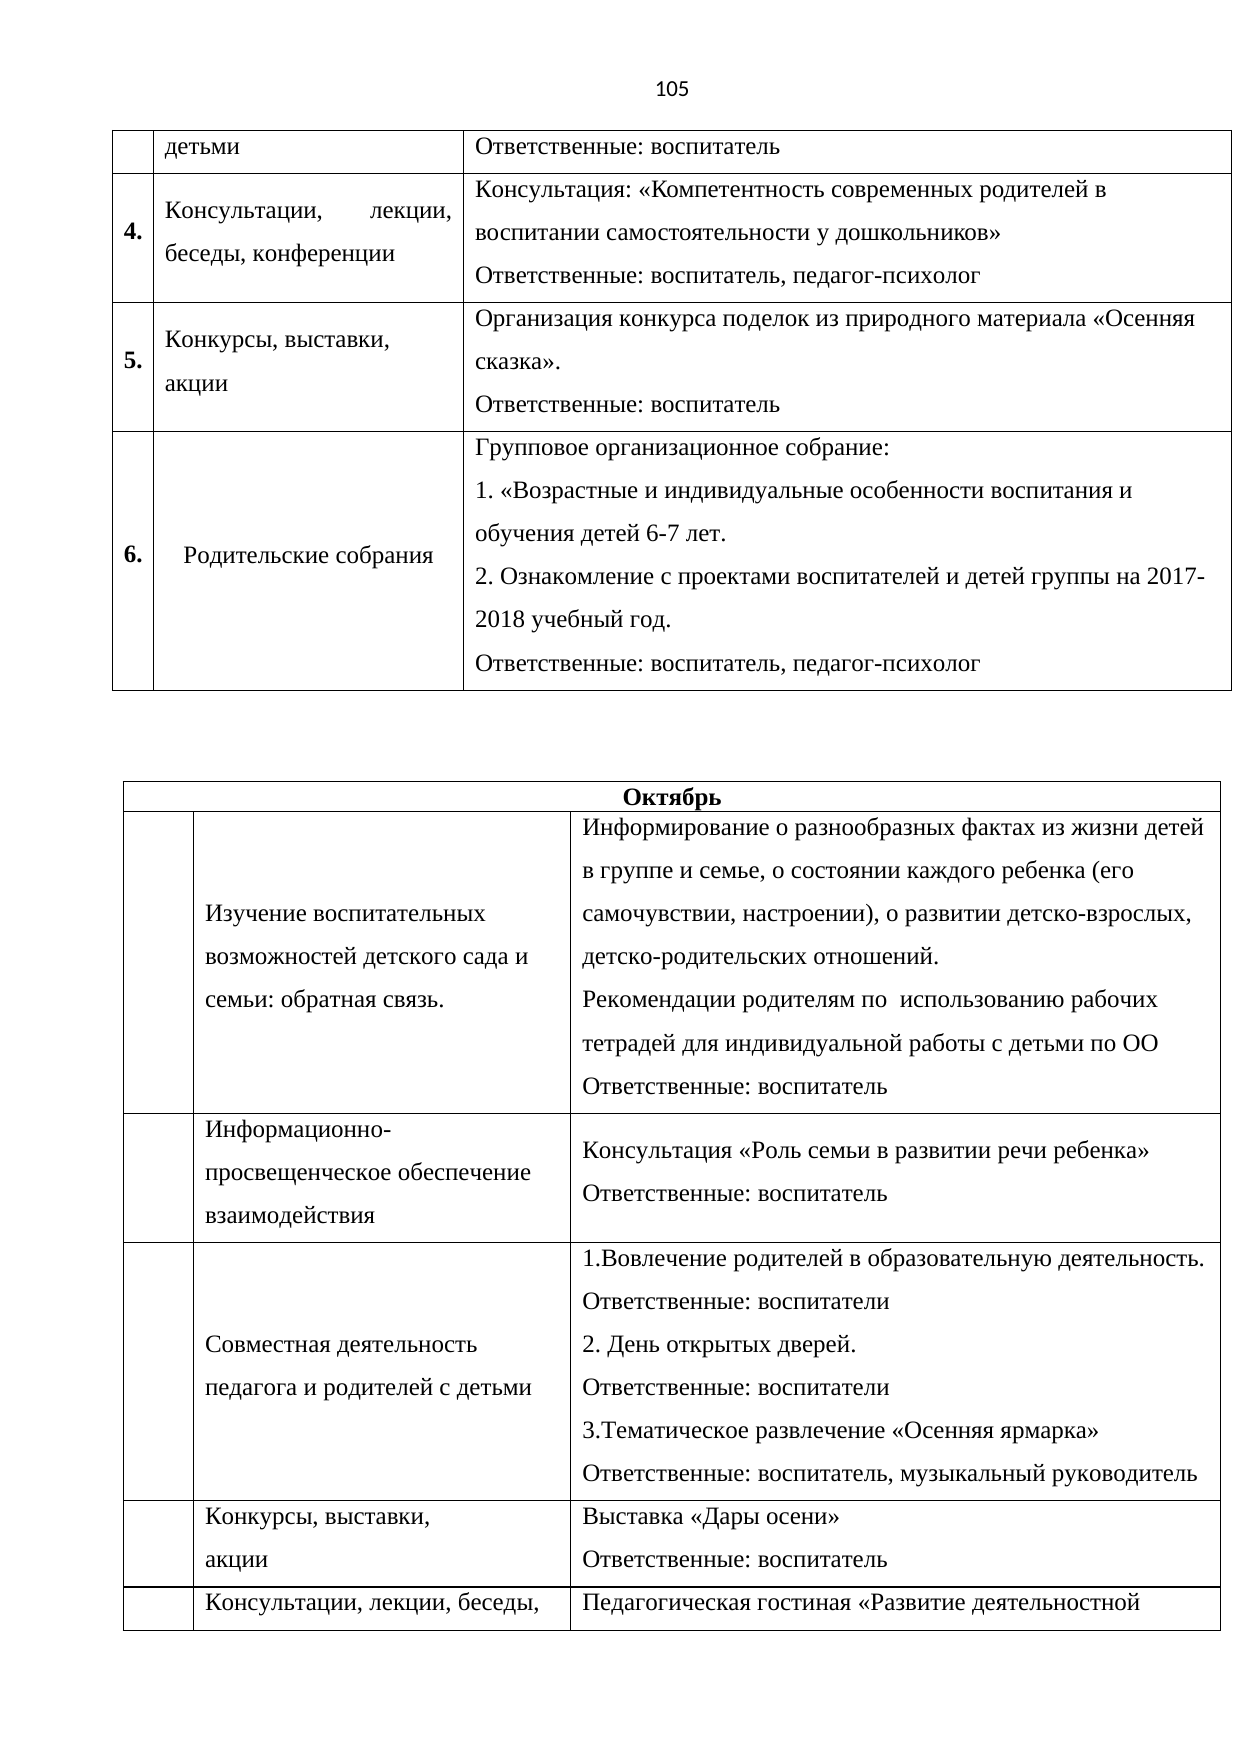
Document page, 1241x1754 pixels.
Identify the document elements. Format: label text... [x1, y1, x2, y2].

table_cell [113, 131, 153, 173]
table_cell Совместная деятельность педагога и родителей с детьми [194, 1243, 570, 1500]
table_cell Организация конкурса поделок из природного материала «Осенняя сказка». Ответственные: воспитатель [464, 303, 1231, 431]
table_cell [113, 303, 153, 431]
table_cell 1.Вовлечение родителей в образовательную деятельность. Ответственные: воспитатели 2. День открытых дверей. Ответственные: воспитатели 3.Тематическое развлечение «Осенняя ярмарка» Ответственные: воспитатель, музыкальный руководитель [571, 1243, 1220, 1500]
table_cell Групповое организационное собрание: 1. «Возрастные и индивидуальные особенности воспитания и обучения детей 6-7 лет. 2. Ознакомление с проектами воспитателей и детей группы на 2017-2018 учебный год. Ответственные: воспитатель, педагог-психолог [464, 432, 1231, 689]
table_cell Изучение воспитательных возможностей детского сада и семьи: обратная связь. [194, 812, 570, 1113]
table_cell [124, 1114, 193, 1242]
table_cell Конкурсы, выставки, акции [194, 1501, 570, 1586]
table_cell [154, 131, 463, 173]
table_cell [124, 812, 193, 1113]
table_cell Конкурсы, выставки, акции [154, 303, 463, 431]
table_cell Консультации, лекции, беседы, конференции [154, 174, 463, 302]
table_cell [194, 1588, 570, 1630]
table_cell Информирование о разнообразных фактах из жизни детей в группе и семье, о состоянии каждого ребенка (его самочувствии, настроении), о развитии детско-взрослых, детско-родительских отношений. Рекомендации родителям по использованию рабочих тетрадей для индивидуальной работы с детьми по ОО Ответственные: воспитатель [571, 812, 1220, 1113]
table_cell [124, 1501, 193, 1586]
table_cell Консультация: «Компетентность современных родителей в воспитании самостоятельности у дошкольников» Ответственные: воспитатель, педагог-психолог [464, 174, 1231, 302]
table_cell Консультация «Роль семьи в развитии речи ребенка» Ответственные: воспитатель [571, 1114, 1220, 1242]
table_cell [464, 131, 1231, 173]
table_cell Выставка «Дары осени» Ответственные: воспитатель [571, 1501, 1220, 1586]
table_cell [113, 174, 153, 302]
table_cell [113, 432, 153, 689]
table_cell Информационно-просвещенческое обеспечение взаимодействия [194, 1114, 570, 1242]
table_cell [124, 1243, 193, 1500]
table_header Октябрь [124, 782, 1220, 811]
table_cell Родительские собрания [154, 432, 463, 689]
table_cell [571, 1588, 1220, 1630]
table_cell [124, 1588, 193, 1630]
